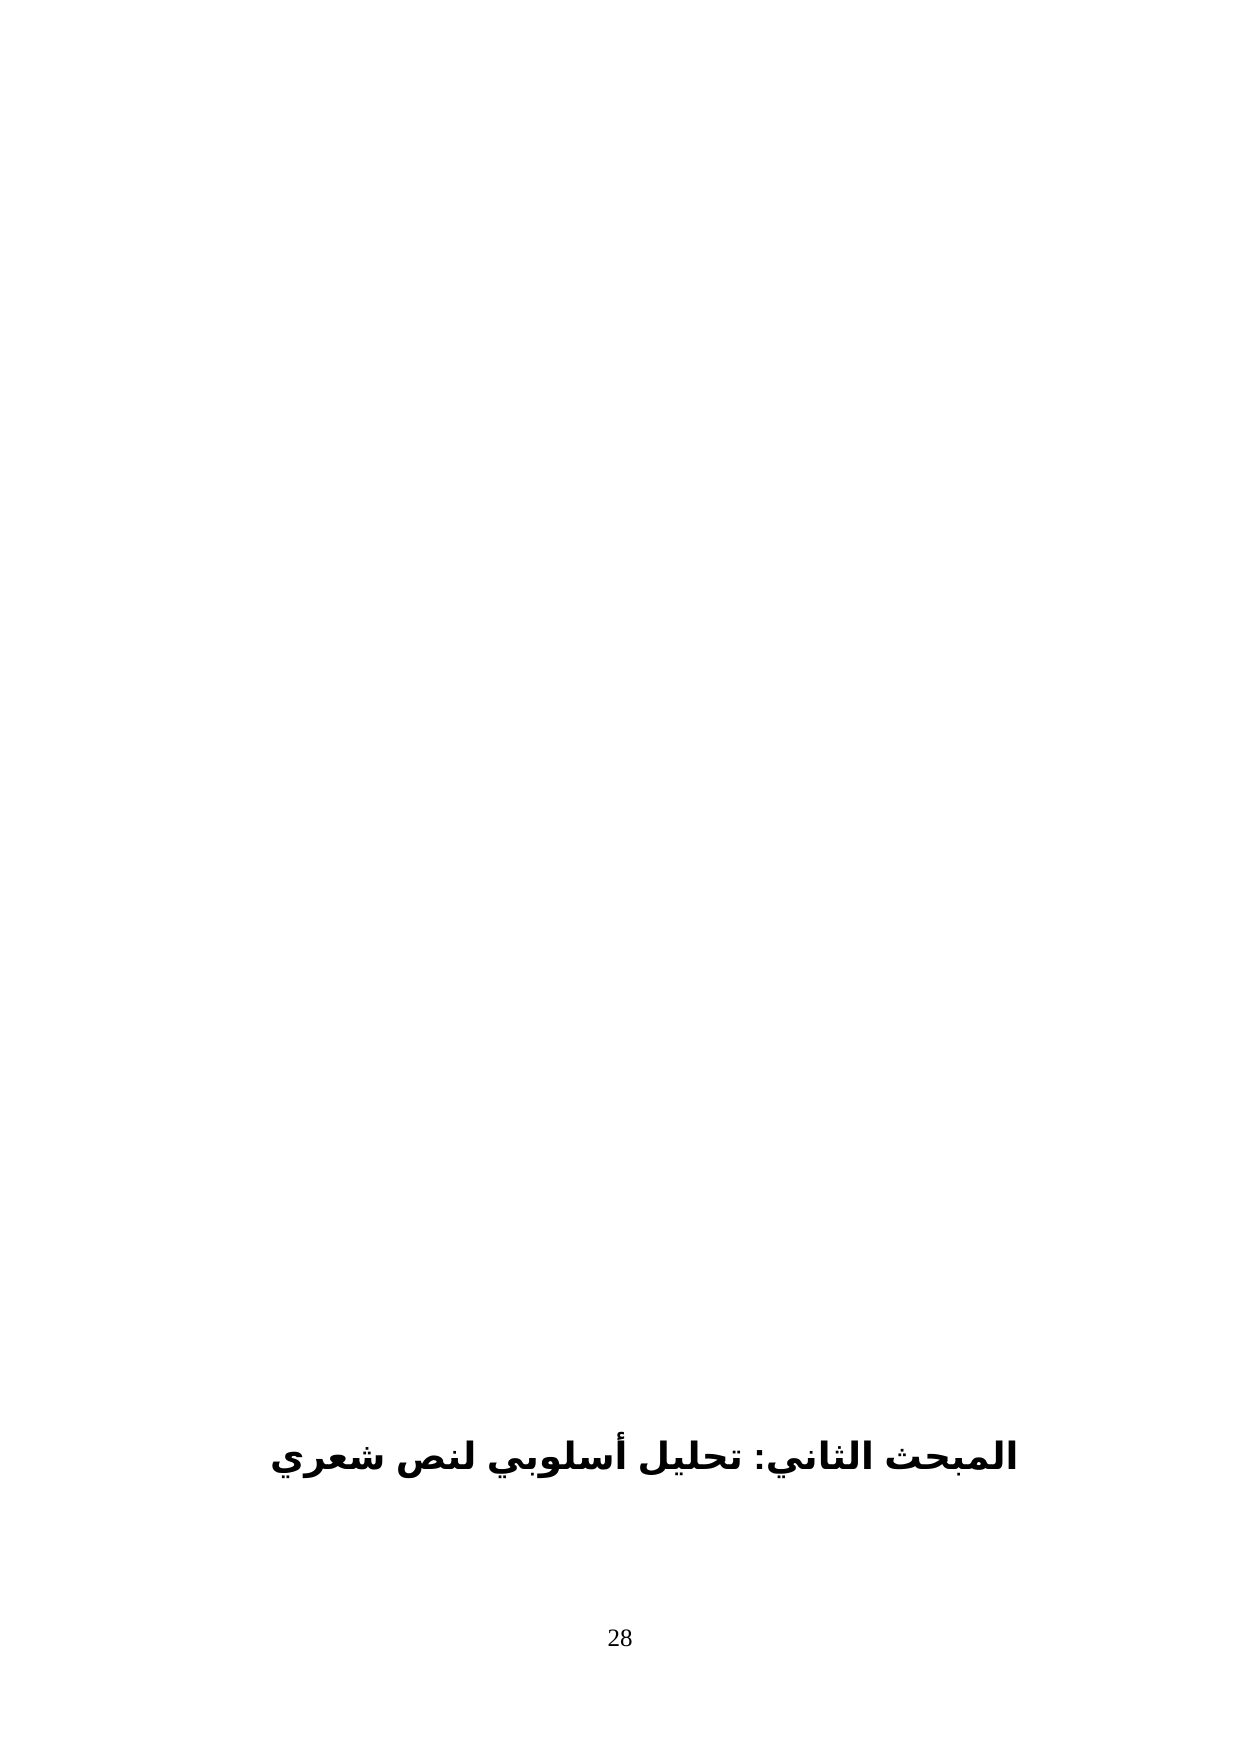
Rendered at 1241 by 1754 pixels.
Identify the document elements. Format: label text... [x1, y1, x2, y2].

text المبحث الثاني: تحليل أسلوبي لنص شعري [148, 1434, 1093, 1477]
